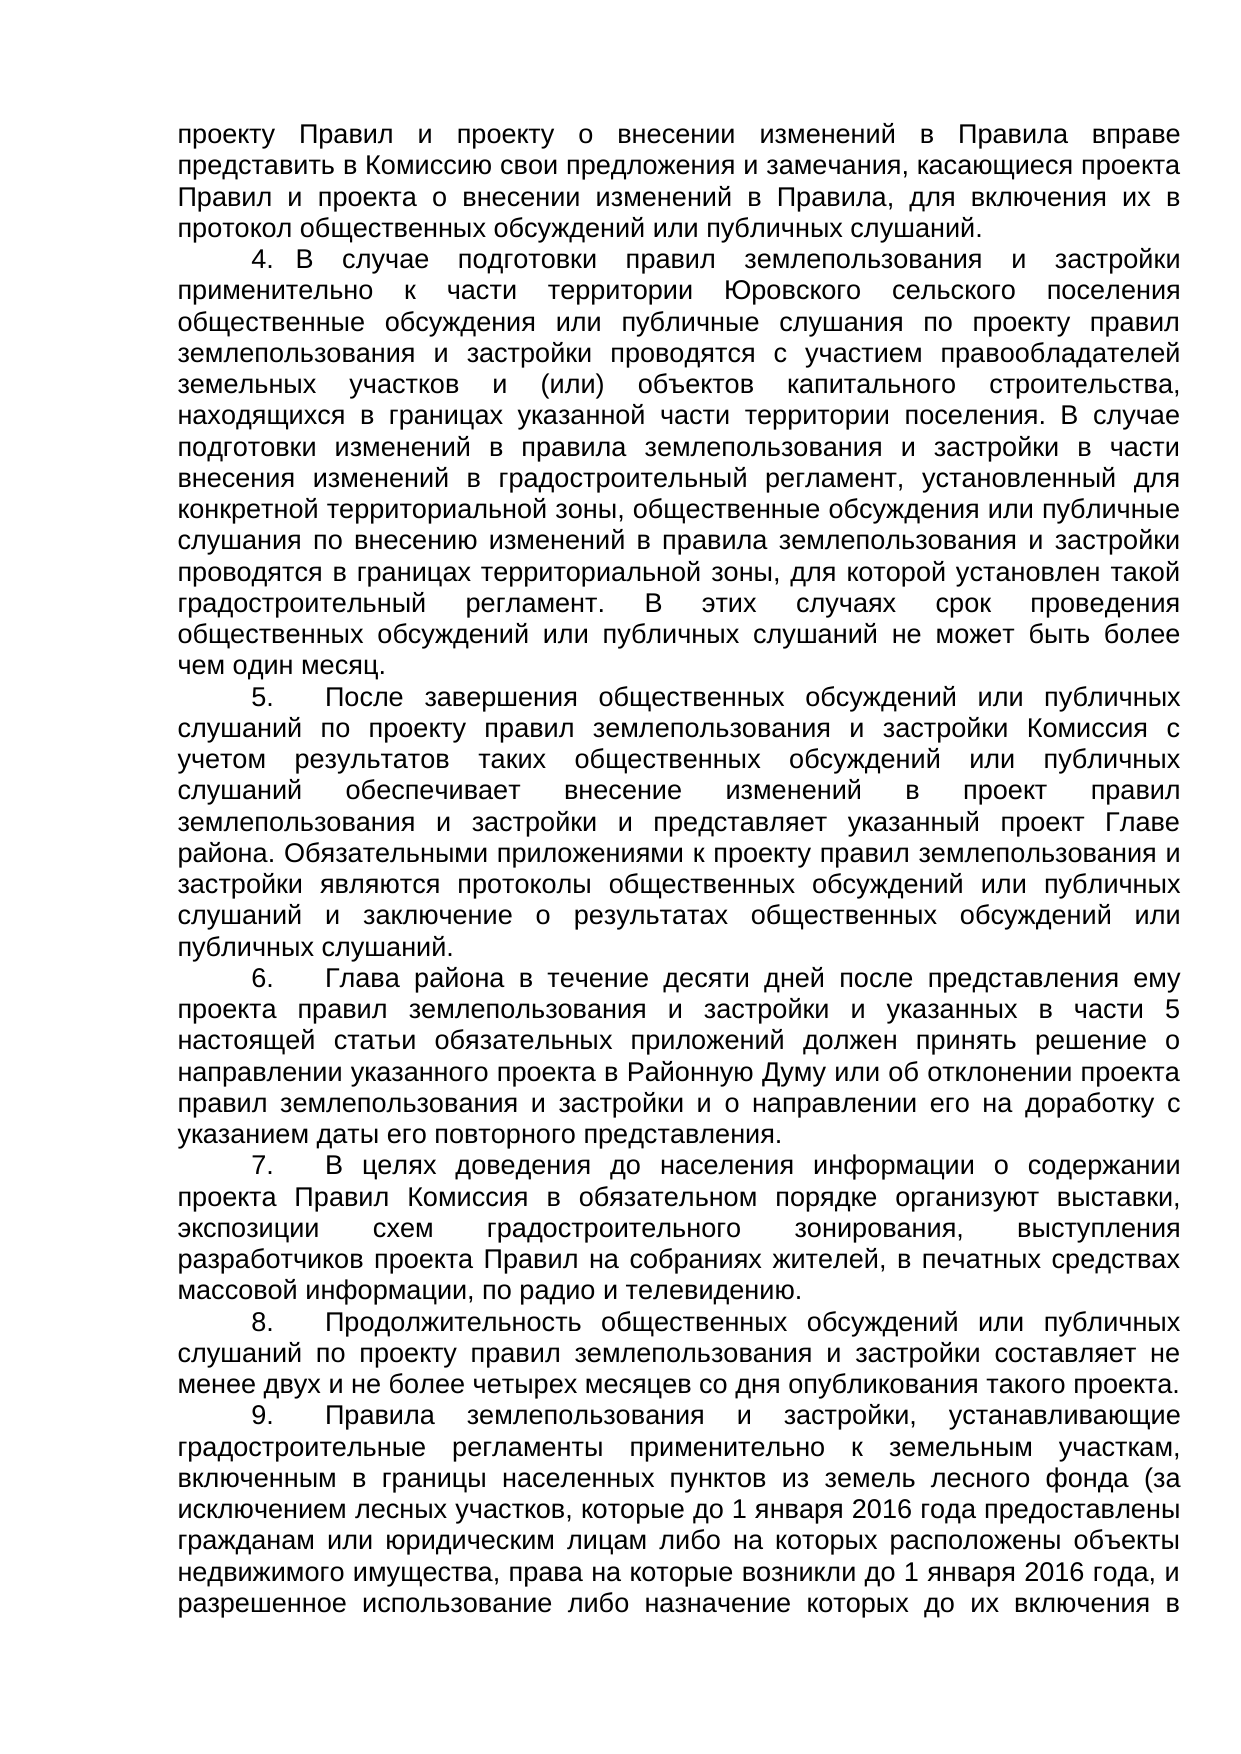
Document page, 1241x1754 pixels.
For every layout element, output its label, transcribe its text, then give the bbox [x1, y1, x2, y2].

list В случае подготовки правил землепользования и застройки применительно к части территории Юровского сельского поселения общественные обсуждения или публичные слушания по проекту правил землепользования и застройки проводятся с участием правообладателей земельных участков и (или) объектов капитального строительства, находящихся в границах указанной части территории поселения. В случае подготовки изменений в правила землепользования и застройки в части внесения изменений в градостроительный регламент, установленный для конкретной территориальной зоны, общественные обсуждения или публичные слушания по внесению изменений в правила землепользования и застройки проводятся в границах территориальной зоны, для которой установлен такой градостроительный регламент. В этих случаях срок проведения общественных обсуждений или публичных слушаний не может быть более чем один месяц. [177, 243, 1181, 681]
list Продолжительность общественных обсуждений или публичных слушаний по проекту правил землепользования и застройки составляет не менее двух и не более четырех месяцев со дня опубликования такого проекта. [177, 1306, 1181, 1399]
list Глава района в течение десяти дней после представления ему проекта правил землепользования и застройки и указанных в части 5 настоящей статьи обязательных приложений должен принять решение о направлении указанного проекта в Районную Думу или об отклонении проекта правил землепользования и застройки и о направлении его на доработку с указанием даты его повторного представления. [177, 962, 1181, 1149]
list В целях доведения до населения информации о содержании проекта Правил Комиссия в обязательном порядке организуют выставки, экспозиции схем градостроительного зонирования, выступления разработчиков проекта Правил на собраниях жителей, в печатных средствах массовой информации, по радио и телевидению. [177, 1149, 1181, 1306]
list После завершения общественных обсуждений или публичных слушаний по проекту правил землепользования и застройки Комиссия с учетом результатов таких общественных обсуждений или публичных слушаний обеспечивает внесение изменений в проект правил землепользования и застройки и представляет указанный проект Главе района. Обязательными приложениями к проекту правил землепользования и застройки являются протоколы общественных обсуждений или публичных слушаний и заключение о результатах общественных обсуждений или публичных слушаний. [177, 681, 1181, 962]
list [177, 1399, 1181, 1618]
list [177, 118, 1181, 243]
